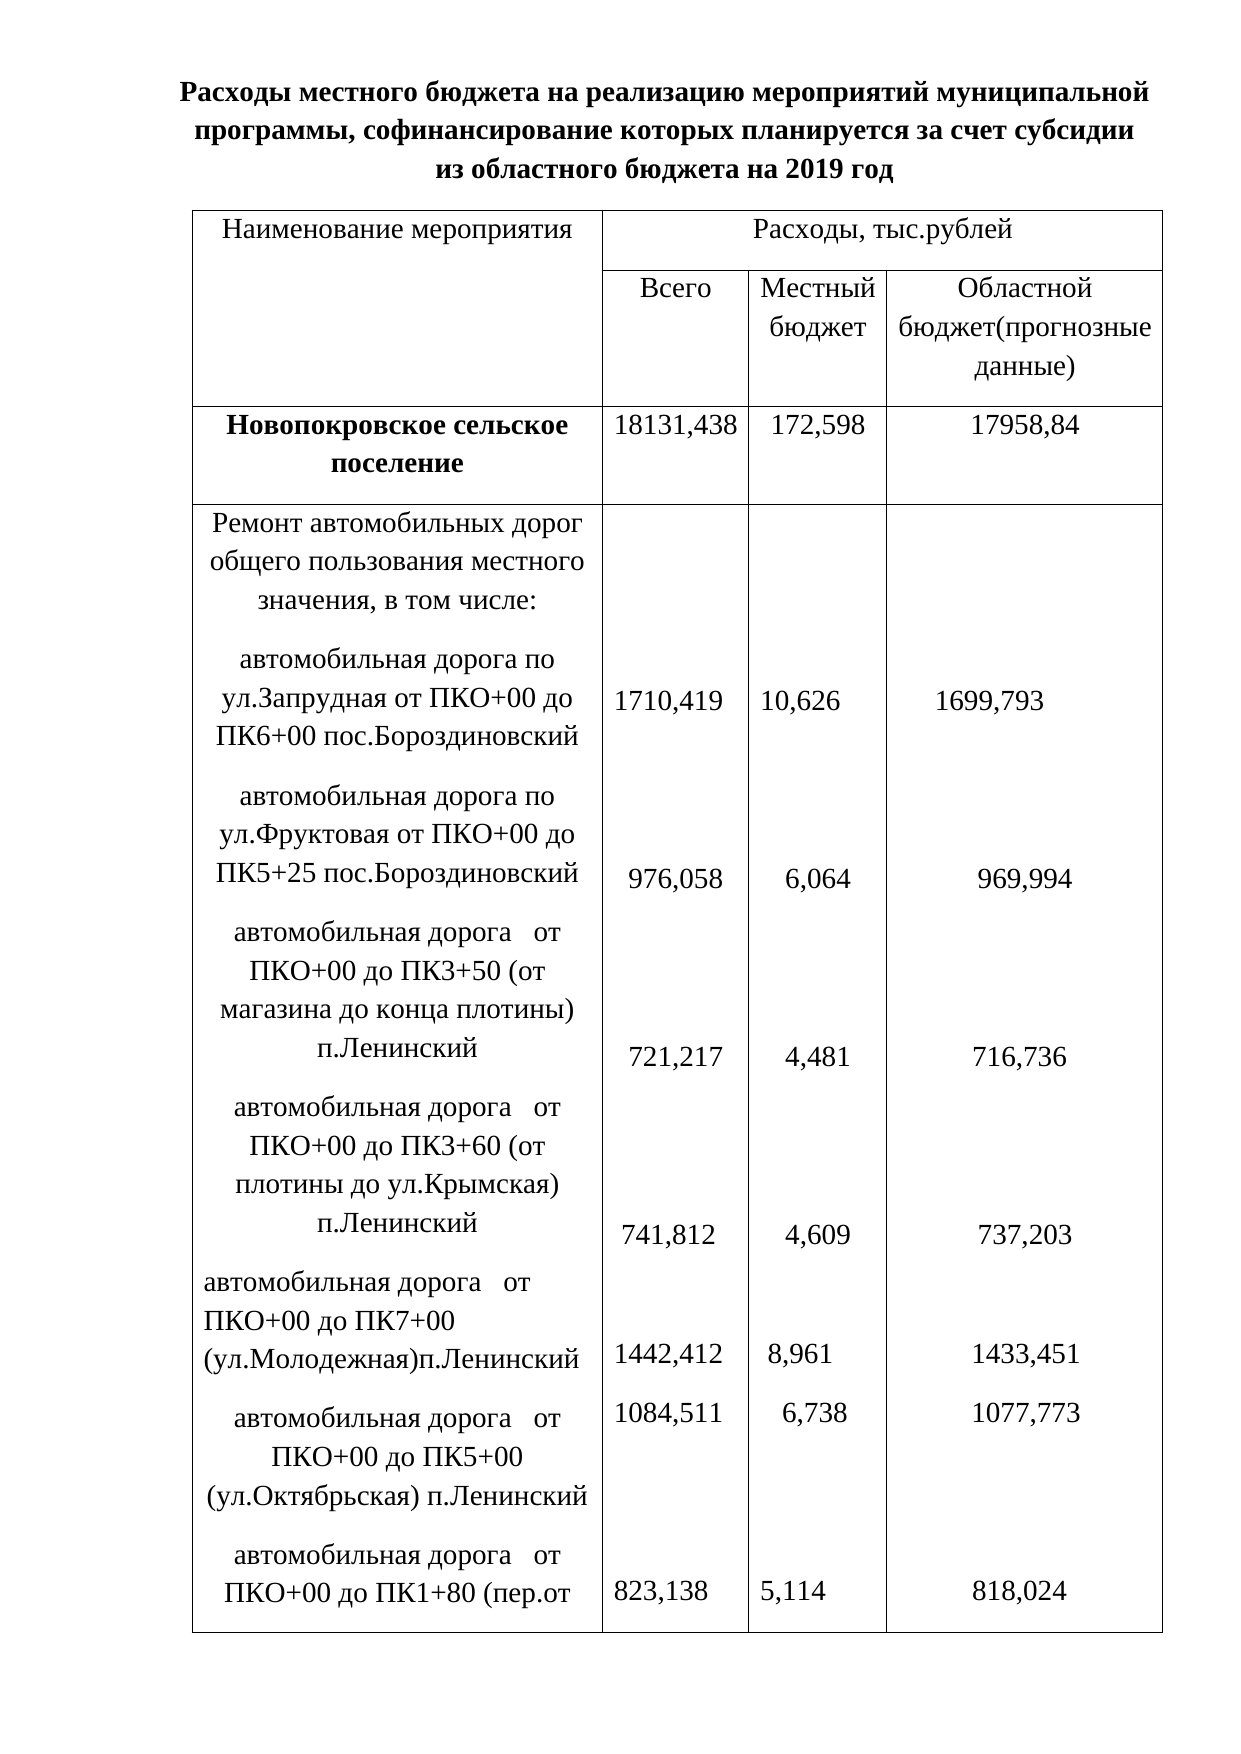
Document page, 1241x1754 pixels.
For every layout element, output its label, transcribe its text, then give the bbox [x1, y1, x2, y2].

table_cell Областной бюджет(прогнозные данные) [887, 271, 1162, 406]
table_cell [749, 505, 886, 1632]
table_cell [887, 505, 1162, 1632]
table_cell 18131,438 [603, 407, 748, 504]
table_cell Местный бюджет [749, 271, 886, 406]
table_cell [603, 505, 748, 1632]
table_header Наименование мероприятия [193, 211, 602, 406]
table_cell Новопокровское сельское поселение [193, 407, 602, 504]
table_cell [193, 505, 602, 1632]
table_cell 172,598 [749, 407, 886, 504]
table_cell 17958,84 [887, 407, 1162, 504]
text Расходы местного бюджета на реализацию мероприятий муниципальной программы, софинансирование которых планируется за счет субсидии из областного бюджета на 2019 год [177, 74, 1152, 184]
table_header Расходы, тыс.рублей [603, 211, 1162, 269]
table_cell Всего [603, 271, 748, 406]
